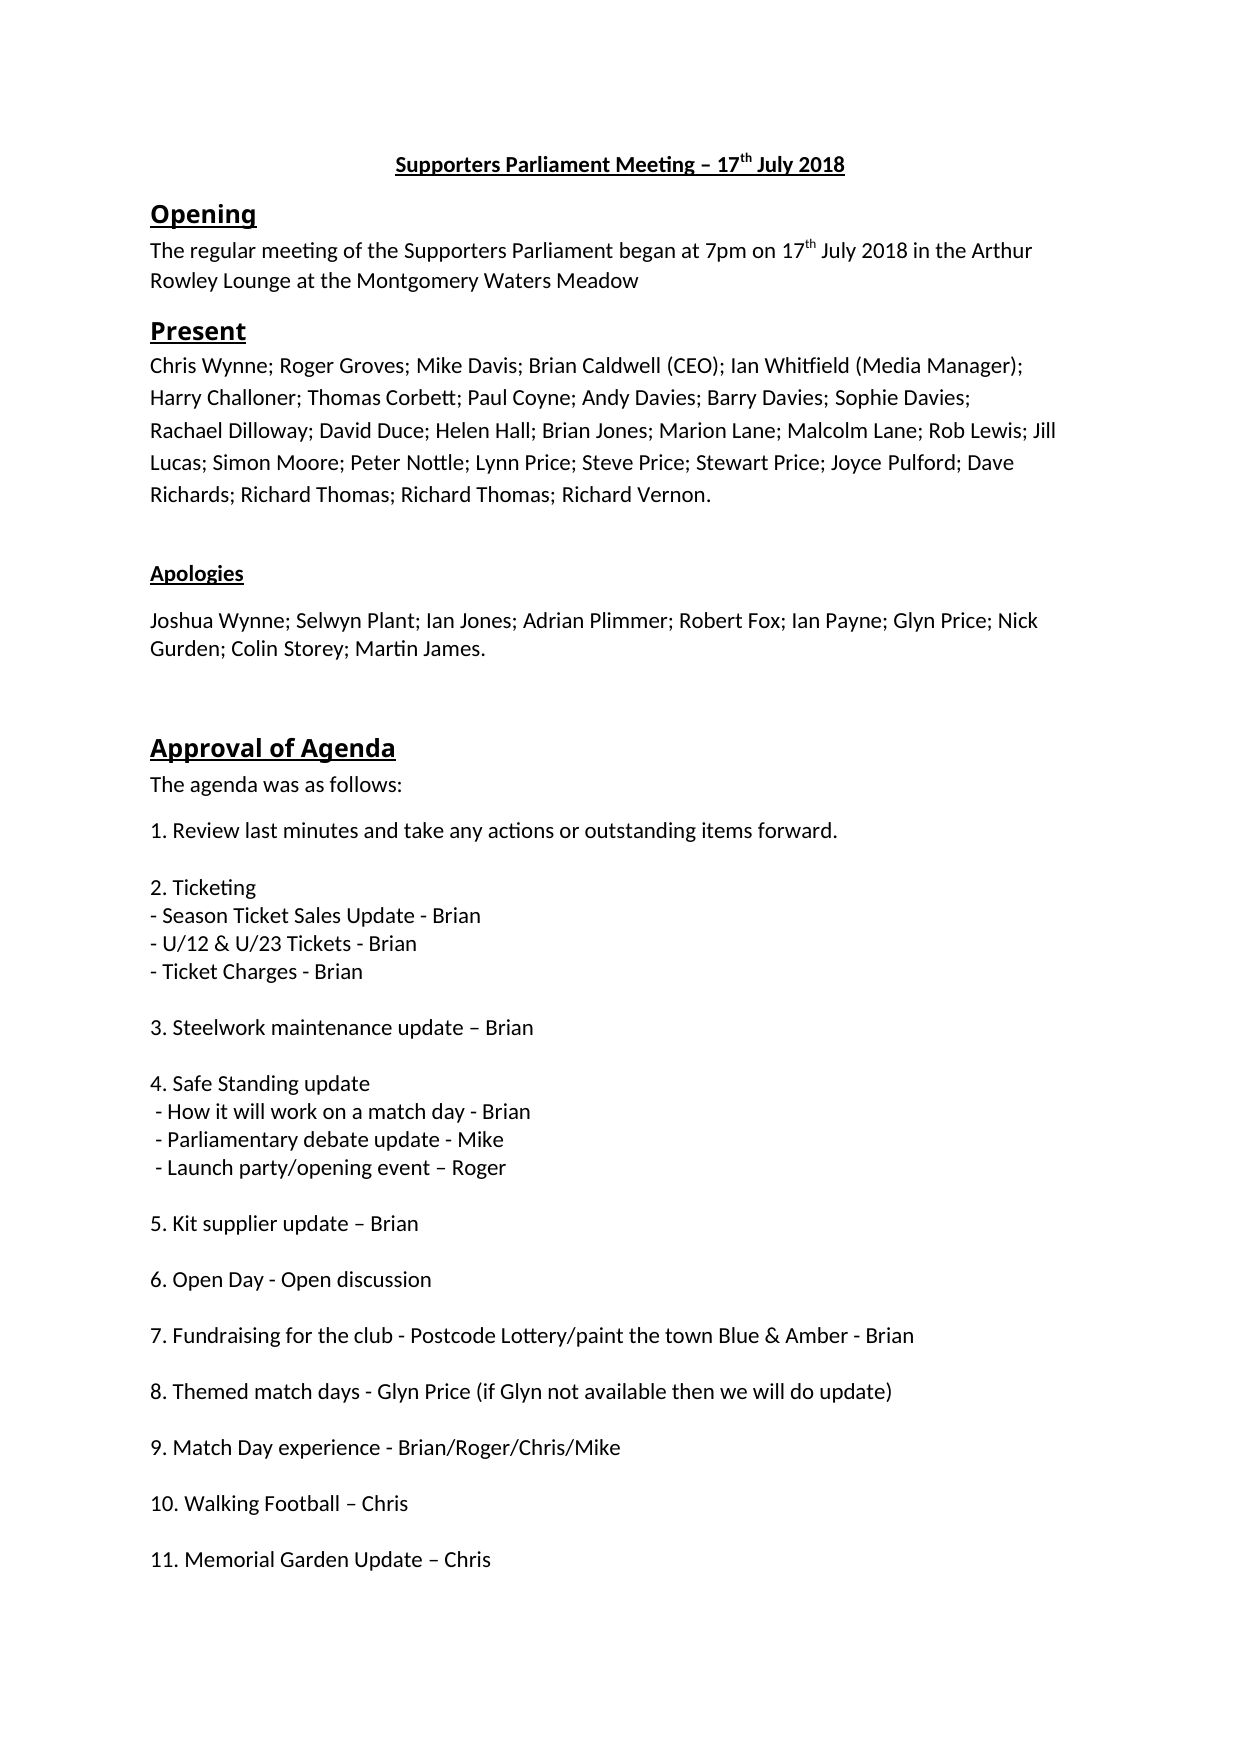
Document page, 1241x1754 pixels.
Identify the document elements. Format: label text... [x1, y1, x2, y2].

text - U/12 & U/23 Tickets - Brian [150, 929, 1090, 957]
text Supporters Parliament Meeting – 17th July 2018 [150, 150, 1090, 178]
text 11. Memorial Garden Update – Chris [150, 1545, 1090, 1573]
text 8. Themed match days - Glyn Price (if Glyn not available then we will do update) [150, 1377, 1090, 1405]
text - Ticket Charges - Brian [150, 957, 1090, 985]
text - Launch party/opening event – Roger [150, 1153, 1090, 1181]
text 10. Walking Football – Chris [150, 1489, 1090, 1517]
text - How it will work on a match day - Brian [150, 1097, 1090, 1125]
text The agenda was as follows: [150, 770, 1090, 798]
text 6. Open Day - Open discussion [150, 1265, 1090, 1293]
text 4. Safe Standing update [150, 1069, 1090, 1097]
text 9. Match Day experience - Brian/Roger/Chris/Mike [150, 1433, 1090, 1461]
text 1. Review last minutes and take any actions or outstanding items forward. [150, 817, 1090, 845]
text Apologies [150, 559, 1090, 587]
text 7. Fundraising for the club - Postcode Lottery/paint the town Blue & Amber - Brian [150, 1321, 1090, 1349]
text - Parliamentary debate update - Mike [150, 1125, 1090, 1153]
text Opening [150, 197, 1090, 231]
text The regular meeting of the began at 7pm on 17th July 2018 in the Arthur Rowley Lounge at the Montgomery Waters Meadow [150, 236, 1090, 294]
text Joshua Wynne; Selwyn Plant; Ian Jones; Adrian Plimmer; Robert Fox; Ian Payne; Glyn Price; Nick Gurden; Colin Storey; Martin James. [150, 606, 1090, 662]
text 3. Steelwork maintenance update – Brian [150, 1013, 1090, 1041]
text - Season Ticket Sales Update - Brian [150, 901, 1090, 929]
text 2. Ticketing [150, 873, 1090, 901]
text 5. Kit supplier update – Brian [150, 1209, 1090, 1237]
text Present Chris Wynne; Roger Groves; Mike Davis; Brian Caldwell (CEO); Ian Whitfield (Media Manager); Harry Challoner; Thomas Corbett; Paul Coyne; Andy Davies; Barry Davies; Sophie Davies; Rachael Dilloway; David Duce; Helen Hall; Brian Jones; Marion Lane; Malcolm Lane; Rob Lewis; Jill Lucas; Simon Moore; Peter Nottle; Lynn Price; Steve Price; Stewart Price; Joyce Pulford; Dave Richards; Richard Thomas; Richard Thomas; Richard Vernon. [150, 313, 1090, 508]
text Approval of Agenda [150, 731, 1090, 765]
